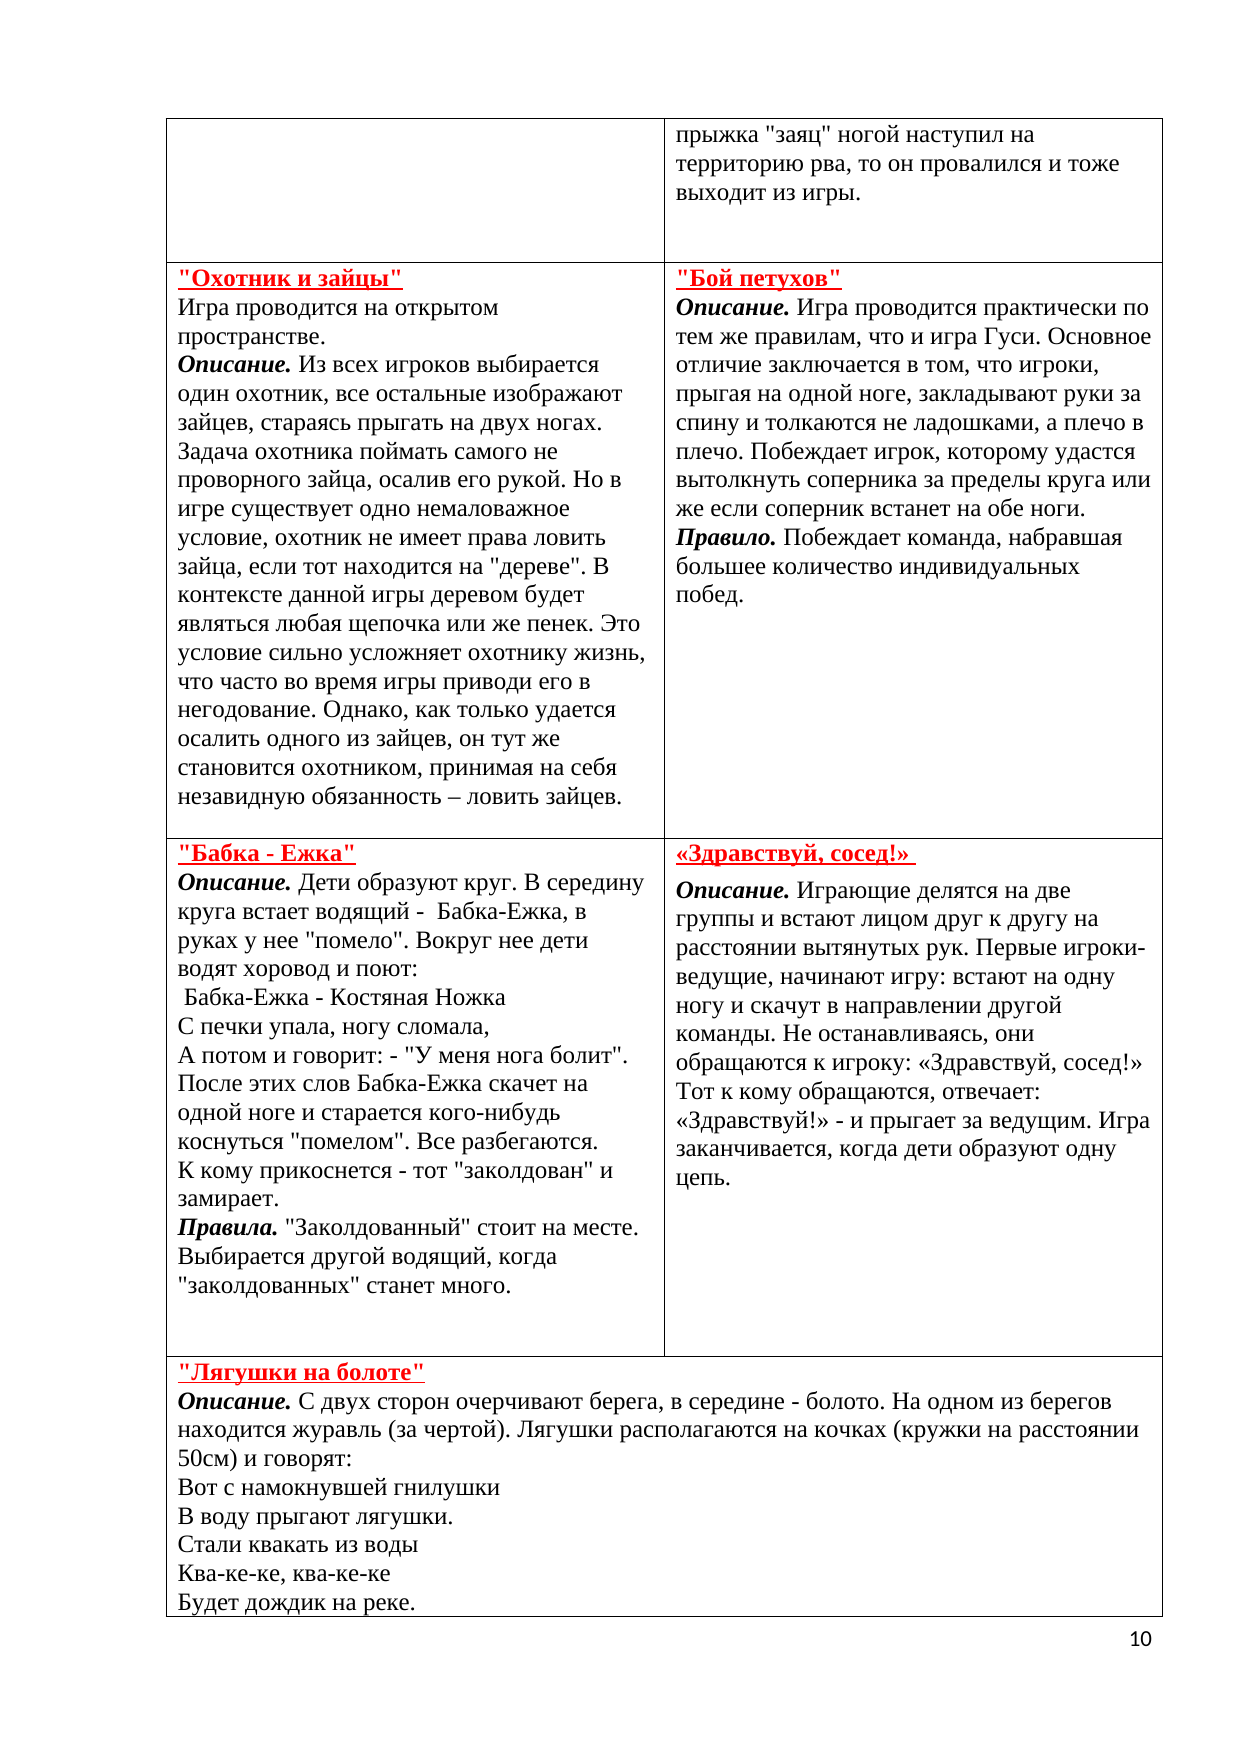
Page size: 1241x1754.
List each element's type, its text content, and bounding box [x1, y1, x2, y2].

table_cell "Охотник и зайцы" Игра проводится на открытом пространстве. Описание. Из всех игроков выбирается один охотник, все остальные изображают зайцев, стараясь прыгать на двух ногах. Задача охотника поймать самого не проворного зайца, осалив его рукой. Но в игре существует одно немаловажное условие, охотник не имеет права ловить зайца, если тот находится на "дереве". В контексте данной игры деревом будет являться любая щепочка или же пенек. Это условие сильно усложняет охотнику жизнь, что часто во время игры приводи его в негодование. Однако, как только удается осалить одного из зайцев, он тут же становится охотником, принимая на себя незавидную обязанность – ловить зайцев. [167, 263, 664, 837]
table_cell «Здравствуй, сосед!» Описание. Играющие делятся на две группы и встают лицом друг к другу на расстоянии вытянутых рук. Первые игроки- ведущие, начинают игру: встают на одну ногу и скачут в направлении другой команды. Не останавливаясь, они обращаются к игроку: «Здравствуй, сосед!» Тот к кому обращаются, отвечает: «Здравствуй!» - и прыгает за ведущим. Игра заканчивается, когда дети образуют одну цепь. [665, 839, 1162, 1356]
table_cell "Бабка - Ежка" Описание. Дети образуют круг. В середину круга встает водящий - Бабка-Ежка, в руках у нее "помело". Вокруг нее дети водят хоровод и поют: Бабка-Ежка - Костяная Ножка С печки упала, ногу сломала, А потом и говорит: - "У меня нога болит". После этих слов Бабка-Ежка скачет на одной ноге и старается кого-нибудь коснуться "помелом". Все разбегаются. К кому прикоснется - тот "заколдован" и замирает. Правила. "Заколдованный" стоит на месте. Выбирается другой водящий, когда "заколдованных" станет много. [167, 839, 664, 1356]
table_cell "Бой петухов" Описание. Игра проводится практически по тем же правилам, что и игра Гуси. Основное отличие заключается в том, что игроки, прыгая на одной ноге, закладывают руки за спину и толкаются не ладошками, а плечо в плечо. Побеждает игрок, которому удастся вытолкнуть соперника за пределы круга или же если соперник встанет на обе ноги. Правило. Побеждает команда, набравшая большее количество индивидуальных побед. [665, 263, 1162, 837]
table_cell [665, 119, 1162, 262]
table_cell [167, 119, 664, 262]
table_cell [167, 1357, 1162, 1616]
